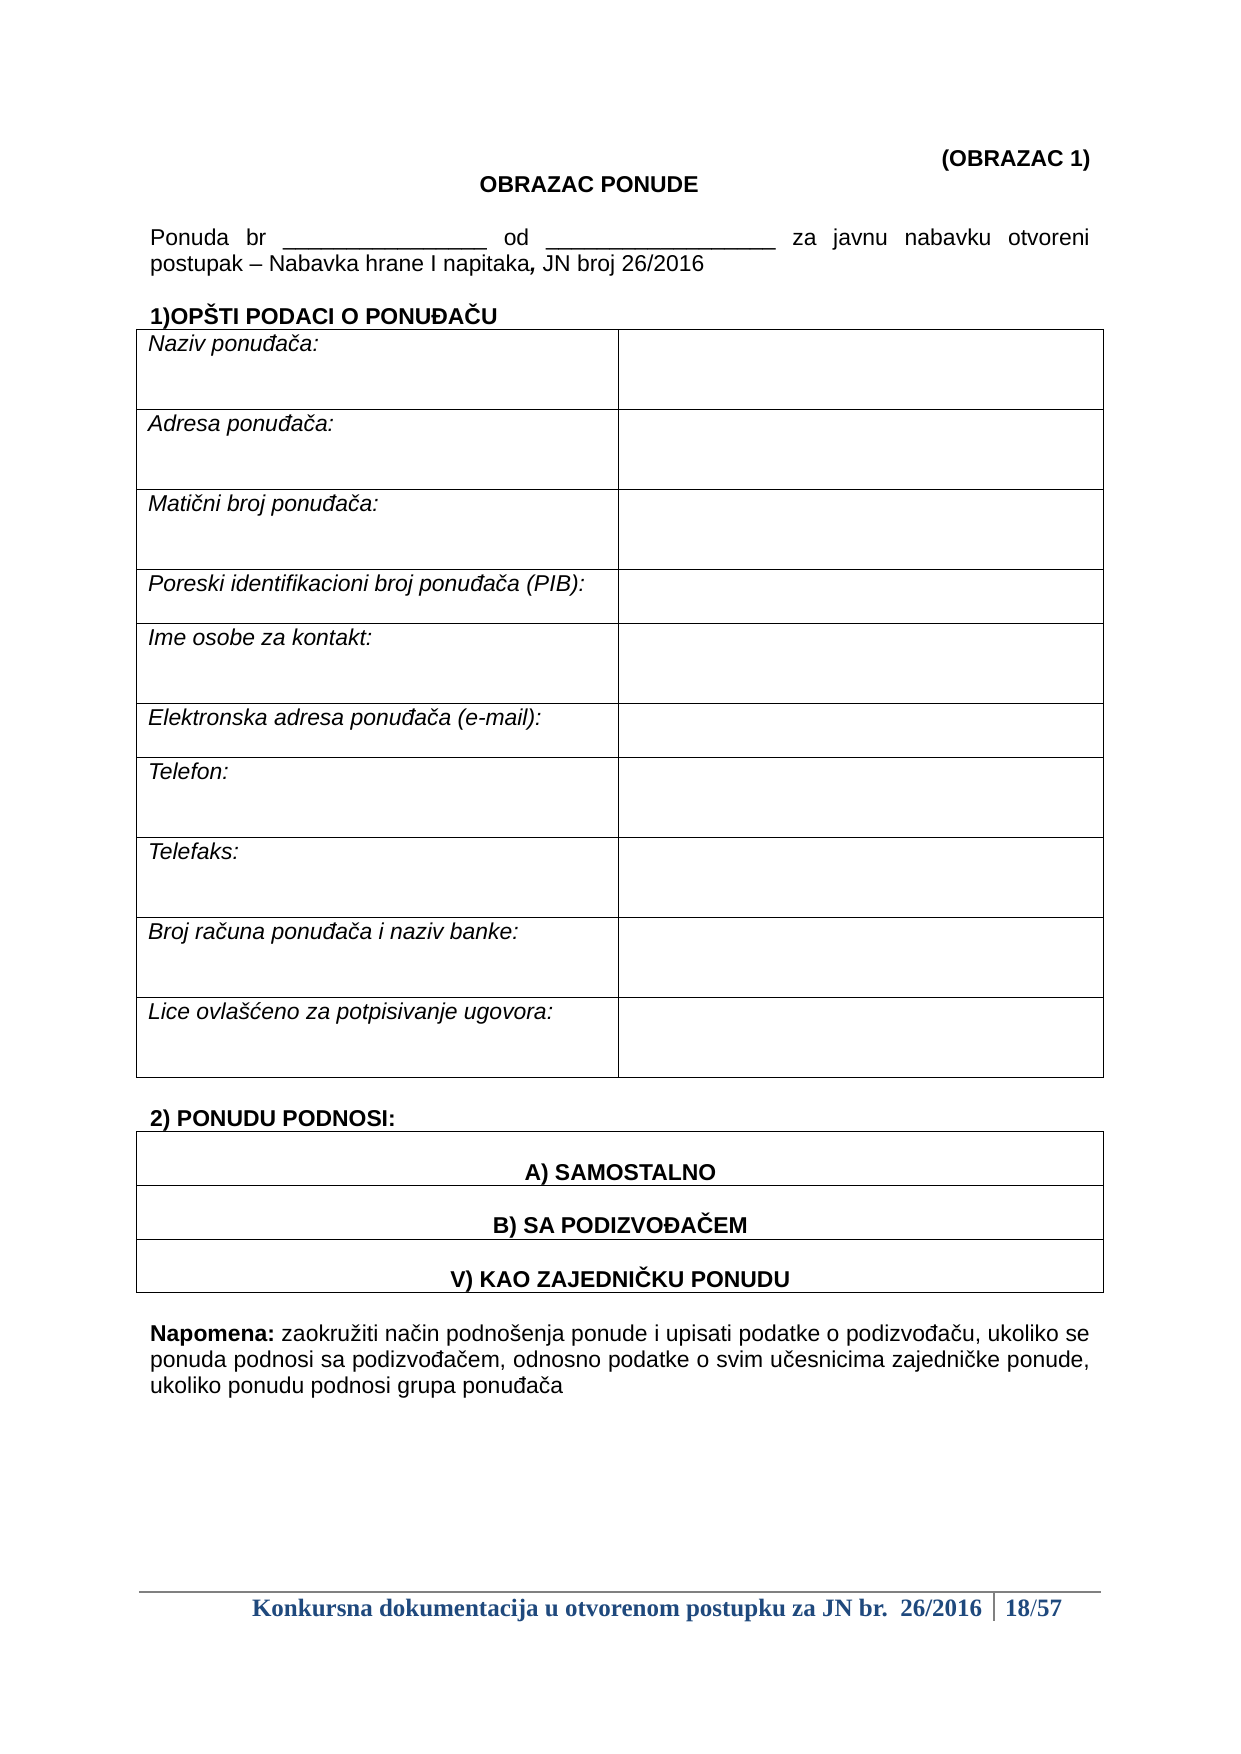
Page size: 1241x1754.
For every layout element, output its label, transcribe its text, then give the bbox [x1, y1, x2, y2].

table_header A) SAMOSTALNO [137, 1132, 1103, 1185]
table_cell [619, 624, 1103, 703]
table_cell Broj računa ponuđača i naziv banke: [137, 918, 618, 997]
table_cell [619, 758, 1103, 837]
table_cell Ime osobe za kontakt: [137, 624, 618, 703]
table_header [619, 330, 1103, 409]
table_cell B) SA PODIZVOĐAČEM [137, 1186, 1103, 1238]
text OBRAZAC PONUDE [225, 171, 1090, 197]
table_cell [619, 998, 1103, 1077]
table_header Naziv ponuđača: [137, 330, 618, 409]
text Ponuda br ________________ od __________________ za javnu nabavku otvoreni postupak – Nabavka hrane I napitaka, JN broj 26/2016 [150, 223, 1090, 276]
table_cell [619, 570, 1103, 623]
table_cell [619, 410, 1103, 489]
table_cell [619, 838, 1103, 917]
table_cell Adresa ponuđača: [137, 410, 618, 489]
table_cell Telefaks: [137, 838, 618, 917]
table_cell [619, 918, 1103, 997]
text 1)OPŠTI PODACI O PONUĐAČU [150, 303, 1090, 329]
table_cell Elektronska adresa ponuđača (e-mail): [137, 704, 618, 757]
table_cell Matični broj ponuđača: [137, 490, 618, 569]
text (OBRAZAC 1) [225, 144, 1090, 171]
table_cell Lice ovlašćeno za potpisivanje ugovora: [137, 998, 618, 1077]
table_cell [619, 490, 1103, 569]
table_cell Telefon: [137, 758, 618, 837]
table_cell V) KAO ZAJEDNIČKU PONUDU [137, 1240, 1103, 1292]
table_cell [619, 704, 1103, 757]
table_cell Poreski identifikacioni broj ponuđača (PIB): [137, 570, 618, 623]
text Napomena: zaokružiti način podnošenja ponude i upisati podatke o podizvođaču, ukoliko se ponuda podnosi sa podizvođačem, odnosno podatke o svim učesnicima zajedničke ponude, ukoliko ponudu podnosi grupa ponuđača [150, 1320, 1090, 1399]
text 2) PONUDU PODNOSI: [150, 1105, 1090, 1131]
